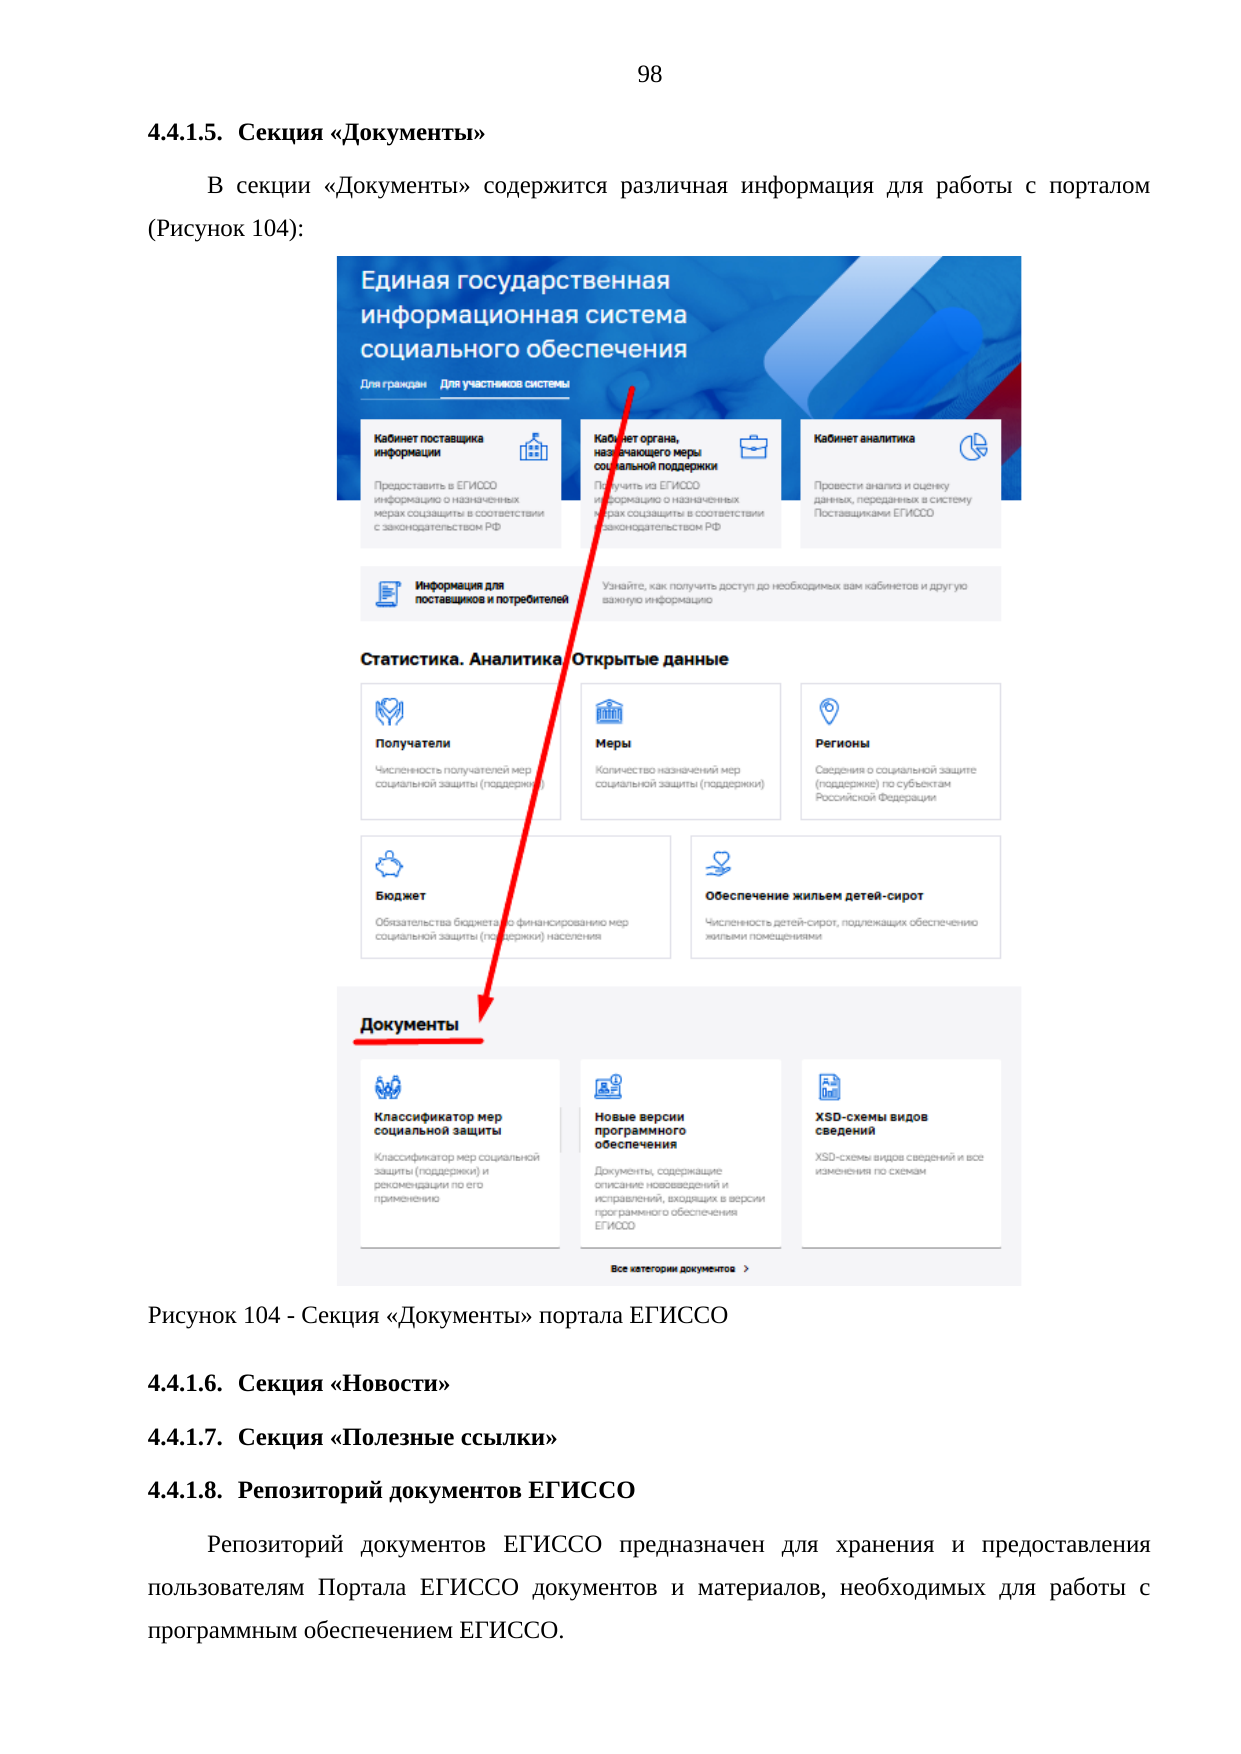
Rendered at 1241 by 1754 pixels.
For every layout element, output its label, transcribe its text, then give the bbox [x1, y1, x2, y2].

subtitle Секция «Документы» [148, 117, 1152, 145]
subtitle Секция «Полезные ссылки» [148, 1422, 1152, 1451]
text В секции «Документы» содержится различная информация для работы с порталом (Рисунок 104): [148, 170, 1152, 242]
text Репозиторий документов ЕГИССО предназначен для хранения и предоставления пользователям Портала ЕГИССО документов и материалов, необходимых для работы с программным обеспечением ЕГИССО. [148, 1529, 1152, 1644]
subtitle Секция «Новости» [148, 1368, 1152, 1397]
text Рисунок 104 - Секция «Документы» портала ЕГИССО [148, 1300, 1152, 1329]
picture [336, 256, 1022, 1286]
subtitle Репозиторий документов ЕГИССО [148, 1476, 1152, 1504]
